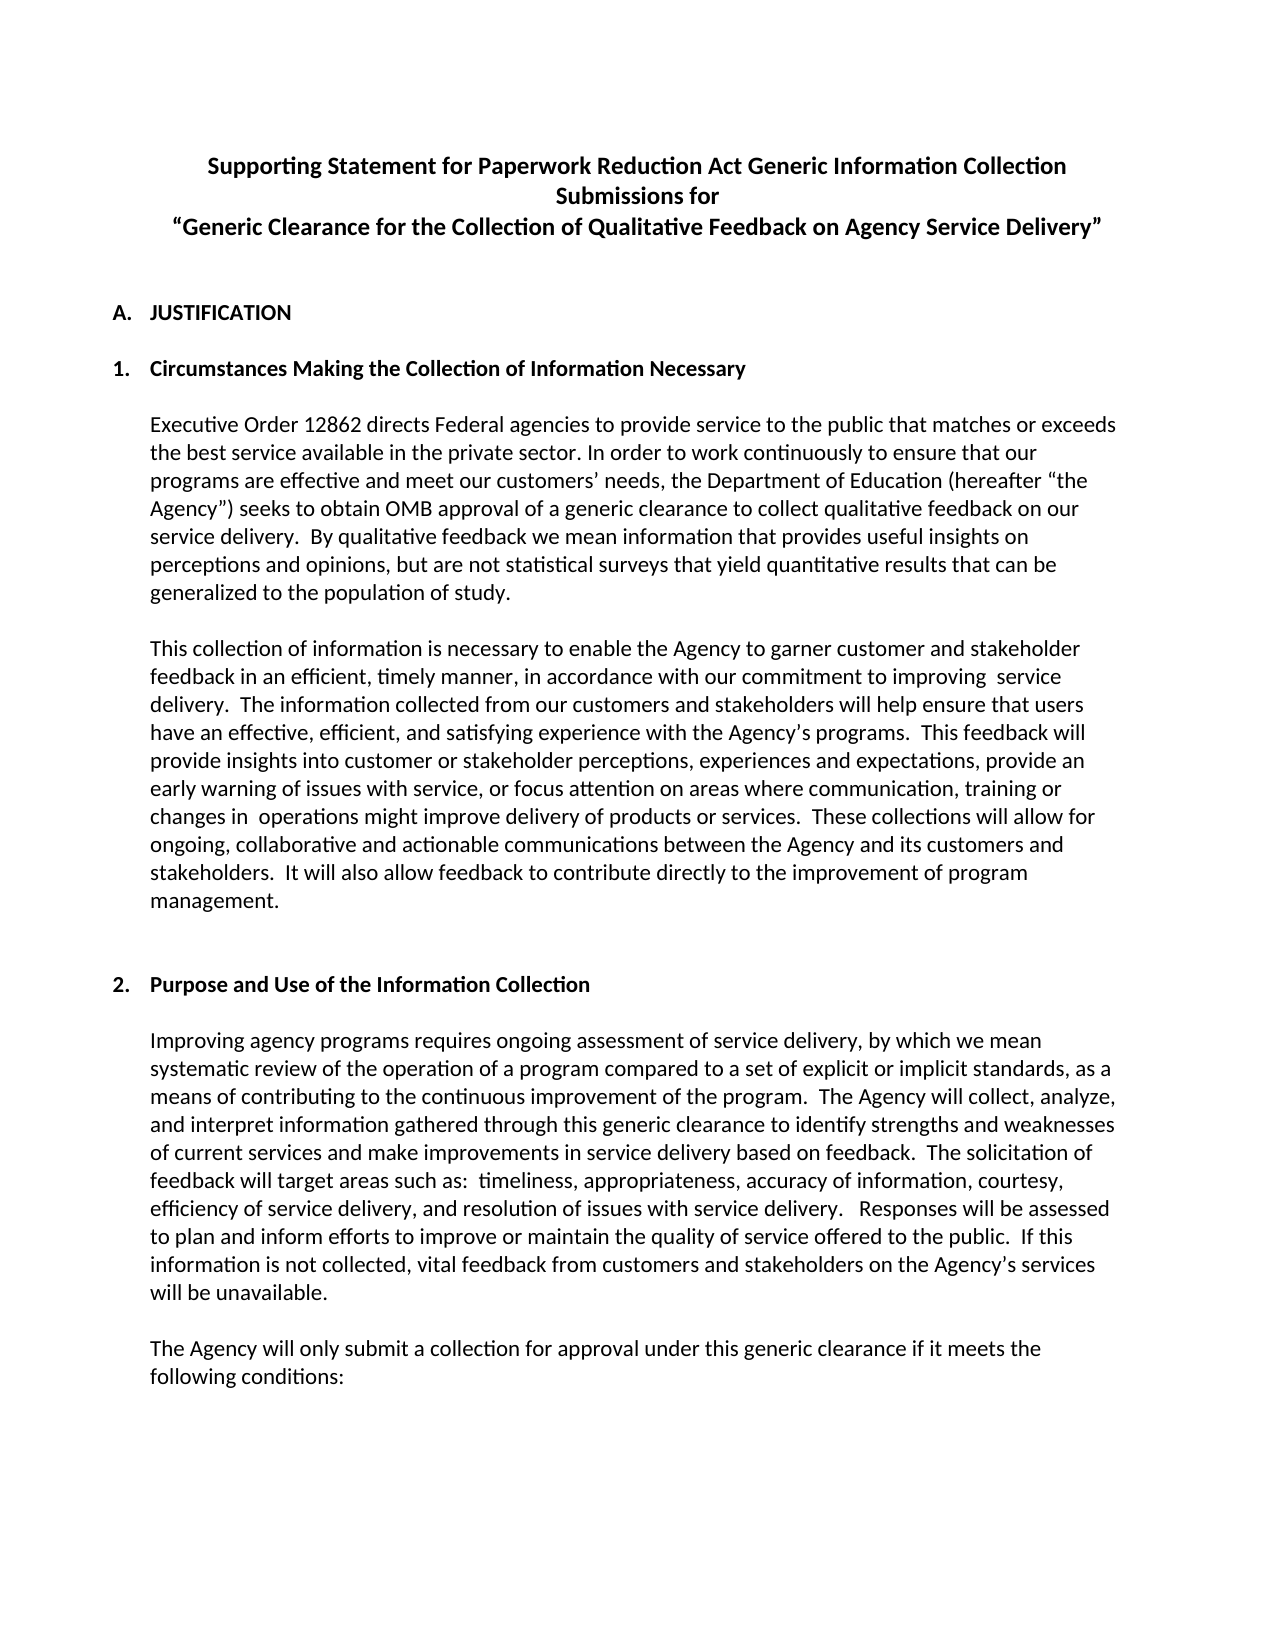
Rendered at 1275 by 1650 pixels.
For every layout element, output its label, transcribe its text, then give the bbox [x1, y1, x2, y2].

list Circumstances Making the Collection of Information Necessary [112, 354, 1125, 382]
text This collection of information is necessary to enable the Agency to garner customer and stakeholder feedback in an efficient, timely manner, in accordance with our commitment to improving service delivery. The information collected from our customers and stakeholders will help ensure that users have an effective, efficient, and satisfying experience with the Agency’s programs. This feedback will provide insights into customer or stakeholder perceptions, experiences and expectations, provide an early warning of issues with service, or focus attention on areas where communication, training or changes in operations might improve delivery of products or services. These collections will allow for ongoing, collaborative and actionable communications between the Agency and its customers and stakeholders. It will also allow feedback to contribute directly to the improvement of program management. [150, 634, 1125, 914]
text Supporting Statement for Paperwork Reduction Act Generic Information Collection Submissions for [150, 150, 1125, 211]
text Improving agency programs requires ongoing assessment of service delivery, by which we mean systematic review of the operation of a program compared to a set of explicit or implicit standards, as a means of contributing to the continuous improvement of the program. The Agency will collect, analyze, and interpret information gathered through this generic clearance to identify strengths and weaknesses of current services and make improvements in service delivery based on feedback. The solicitation of feedback will target areas such as: timeliness, appropriateness, accuracy of information, courtesy, efficiency of service delivery, and resolution of issues with service delivery. Responses will be assessed to plan and inform efforts to improve or maintain the quality of service offered to the public. If this information is not collected, vital feedback from customers and stakeholders on the Agency’s services will be unavailable. [150, 1026, 1125, 1306]
list Purpose and Use of the Information Collection [112, 970, 1125, 998]
text The Agency will only submit a collection for approval under this generic clearance if it meets the following conditions: [150, 1334, 1125, 1390]
text Executive Order 12862 directs Federal agencies to provide service to the public that matches or exceeds the best service available in the private sector. In order to work continuously to ensure that our programs are effective and meet our customers’ needs, the Department of Education (hereafter “the Agency”) seeks to obtain OMB approval of a generic clearance to collect qualitative feedback on our service delivery. By qualitative feedback we mean information that provides useful insights on perceptions and opinions, but are not statistical surveys that yield quantitative results that can be generalized to the population of study. [150, 410, 1125, 606]
list JUSTIFICATION [112, 298, 1125, 326]
text “Generic Clearance for the Collection of Qualitative Feedback on Agency Service Delivery” [150, 211, 1125, 242]
